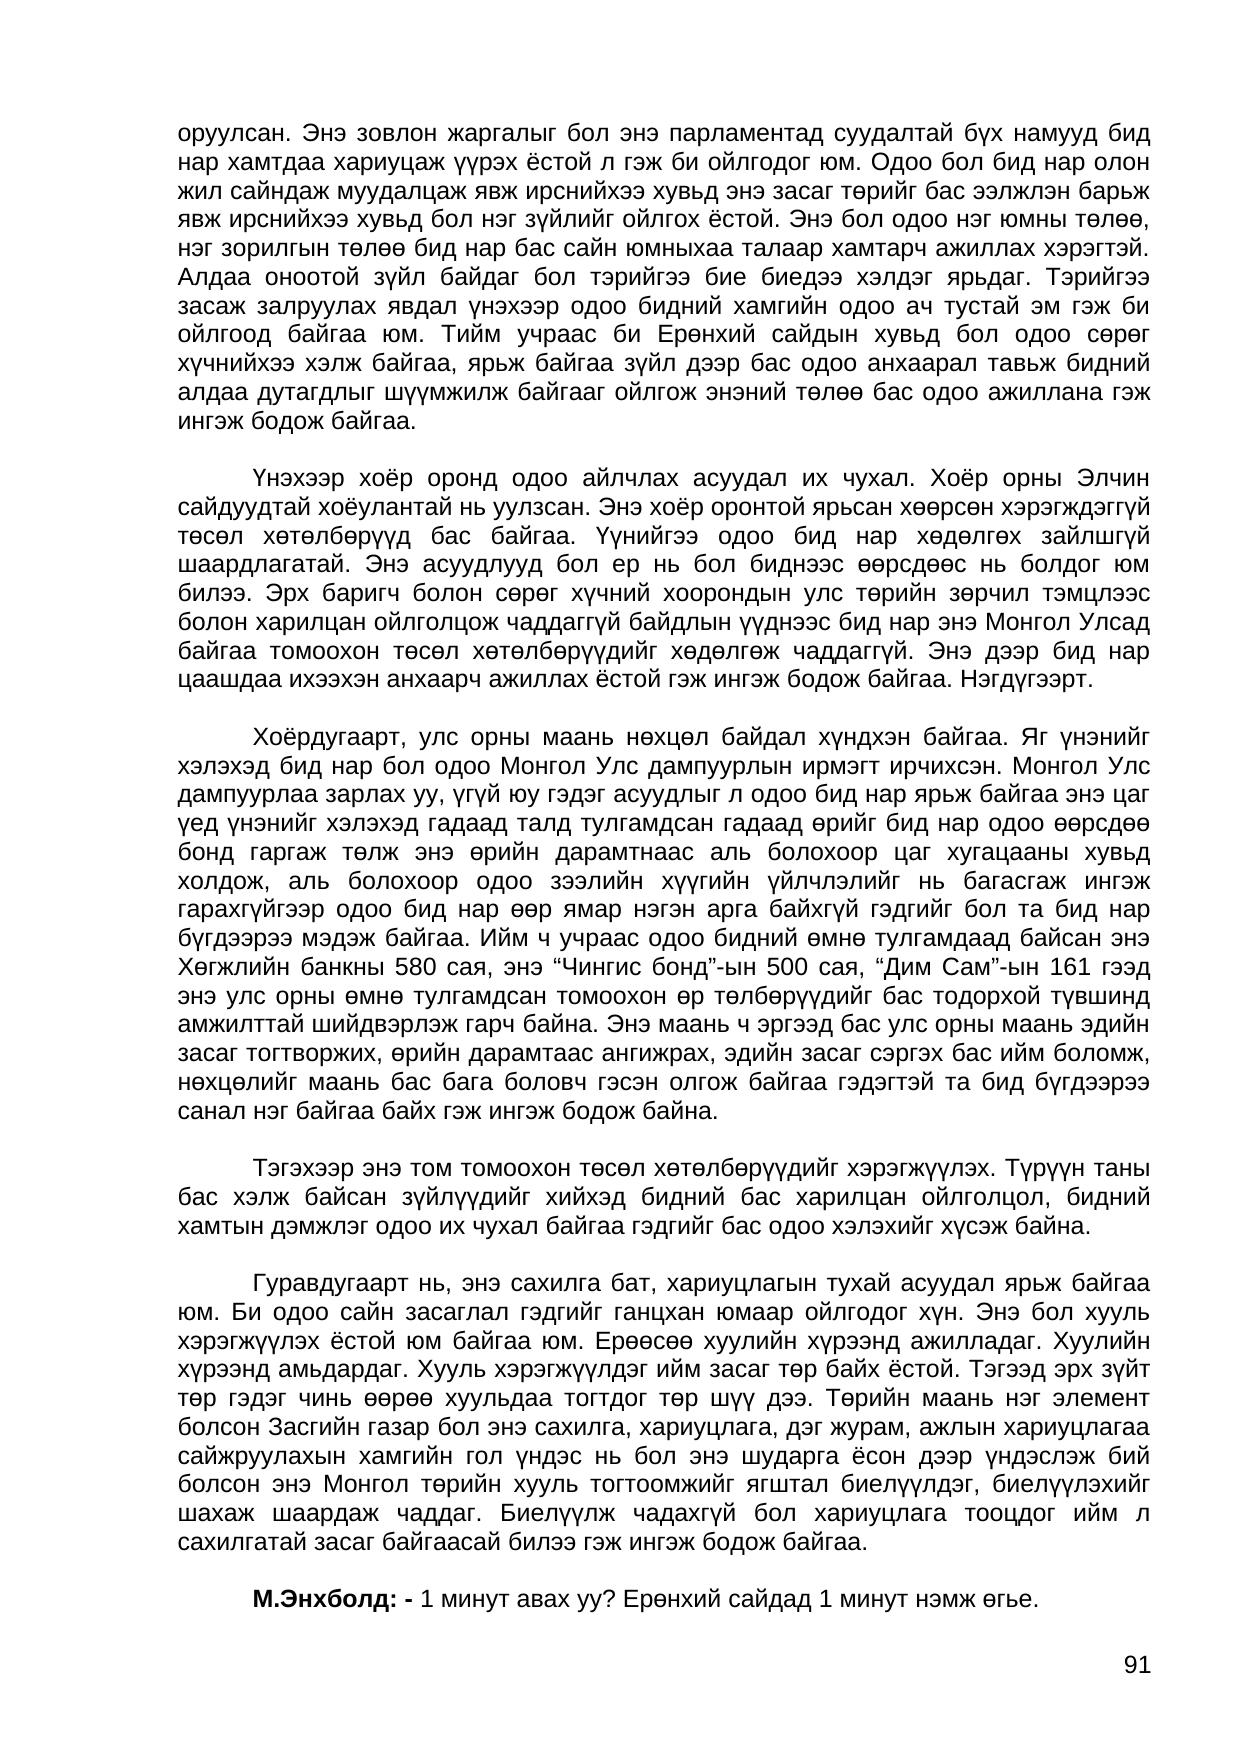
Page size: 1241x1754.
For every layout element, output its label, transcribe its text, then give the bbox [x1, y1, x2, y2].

text Хоёрдугаарт, улс орны маань нөхцөл байдал хүндхэн байгаа. Яг үнэнийг хэлэхэд бид нар бол одоо Монгол Улс дампуурлын ирмэгт ирчихсэн. Монгол Улс дампуурлаа зарлах уу, үгүй юу гэдэг асуудлыг л одоо бид нар ярьж байгаа энэ цаг үед үнэнийг хэлэхэд гадаад талд тулгамдсан гадаад өрийг бид нар одоо өөрсдөө бонд гаргаж төлж энэ өрийн дарамтнаас аль болохоор цаг хугацааны хувьд холдож, аль болохоор одоо зээлийн хүүгийн үйлчлэлийг нь багасгаж ингэж гарахгүйгээр одоо бид нар өөр ямар нэгэн арга байхгүй гэдгийг бол та бид нар бүгдээрээ мэдэж байгаа. Ийм ч учраас одоо бидний өмнө тулгамдаад байсан энэ Хөгжлийн банкны 580 сая, энэ “Чингис бонд”-ын 500 сая, “Дим Сам”-ын 161 гээд энэ улс орны өмнө тулгамдсан томоохон өр төлбөрүүдийг бас тодорхой түвшинд амжилттай шийдвэрлэж гарч байна. Энэ маань ч эргээд бас улс орны маань эдийн засаг тогтворжих, өрийн дарамтаас ангижрах, эдийн засаг сэргэх бас ийм боломж, нөхцөлийг маань бас бага боловч гэсэн олгож байгаа гэдэгтэй та бид бүгдээрээ санал нэг байгаа байх гэж ингэж бодож байна. [177, 722, 1152, 1124]
text М.Энхболд: - 1 минут авах уу? Ерөнхий сайдад 1 минут нэмж өгье. [177, 1584, 1152, 1613]
text Үнэхээр хоёр оронд одоо айлчлах асуудал их чухал. Хоёр орны Элчин сайдуудтай хоёулантай нь уулзсан. Энэ хоёр оронтой ярьсан хөөрсөн хэрэгждэггүй төсөл хөтөлбөрүүд бас байгаа. Үүнийгээ одоо бид нар хөдөлгөх зайлшгүй шаардлагатай. Энэ асуудлууд бол ер нь бол биднээс өөрсдөөс нь болдог юм билээ. Эрх баригч болон сөрөг хүчний хоорондын улс төрийн зөрчил тэмцлээс болон харилцан ойлголцож чаддаггүй байдлын үүднээс бид нар энэ Монгол Улсад байгаа томоохон төсөл хөтөлбөрүүдийг хөдөлгөж чаддаггүй. Энэ дээр бид нар цаашдаа ихээхэн анхаарч ажиллах ёстой гэж ингэж бодож байгаа. Нэгдүгээрт. [177, 463, 1152, 693]
text Тэгэхээр энэ том томоохон төсөл хөтөлбөрүүдийг хэрэгжүүлэх. Түрүүн таны бас хэлж байсан зүйлүүдийг хийхэд бидний бас харилцан ойлголцол, бидний хамтын дэмжлэг одоо их чухал байгаа гэдгийг бас одоо хэлэхийг хүсэж байна. [177, 1153, 1152, 1239]
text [177, 118, 1152, 434]
text Гуравдугаарт нь, энэ сахилга бат, хариуцлагын тухай асуудал ярьж байгаа юм. Би одоо сайн засаглал гэдгийг ганцхан юмаар ойлгодог хүн. Энэ бол хууль хэрэгжүүлэх ёстой юм байгаа юм. Ерөөсөө хуулийн хүрээнд ажилладаг. Хуулийн хүрээнд амьдардаг. Хууль хэрэгжүүлдэг ийм засаг төр байх ёстой. Тэгээд эрх зүйт төр гэдэг чинь өөрөө хуульдаа тогтдог төр шүү дээ. Төрийн маань нэг элемент болсон Засгийн газар бол энэ сахилга, хариуцлага, дэг журам, ажлын хариуцлагаа сайжруулахын хамгийн гол үндэс нь бол энэ шударга ёсон дээр үндэслэж бий болсон энэ Монгол төрийн хууль тогтоомжийг ягштал биелүүлдэг, биелүүлэхийг шахаж шаардаж чаддаг. Биелүүлж чадахгүй бол хариуцлага тооцдог ийм л сахилгатай засаг байгаасай билээ гэж ингэж бодож байгаа. [177, 1268, 1152, 1556]
